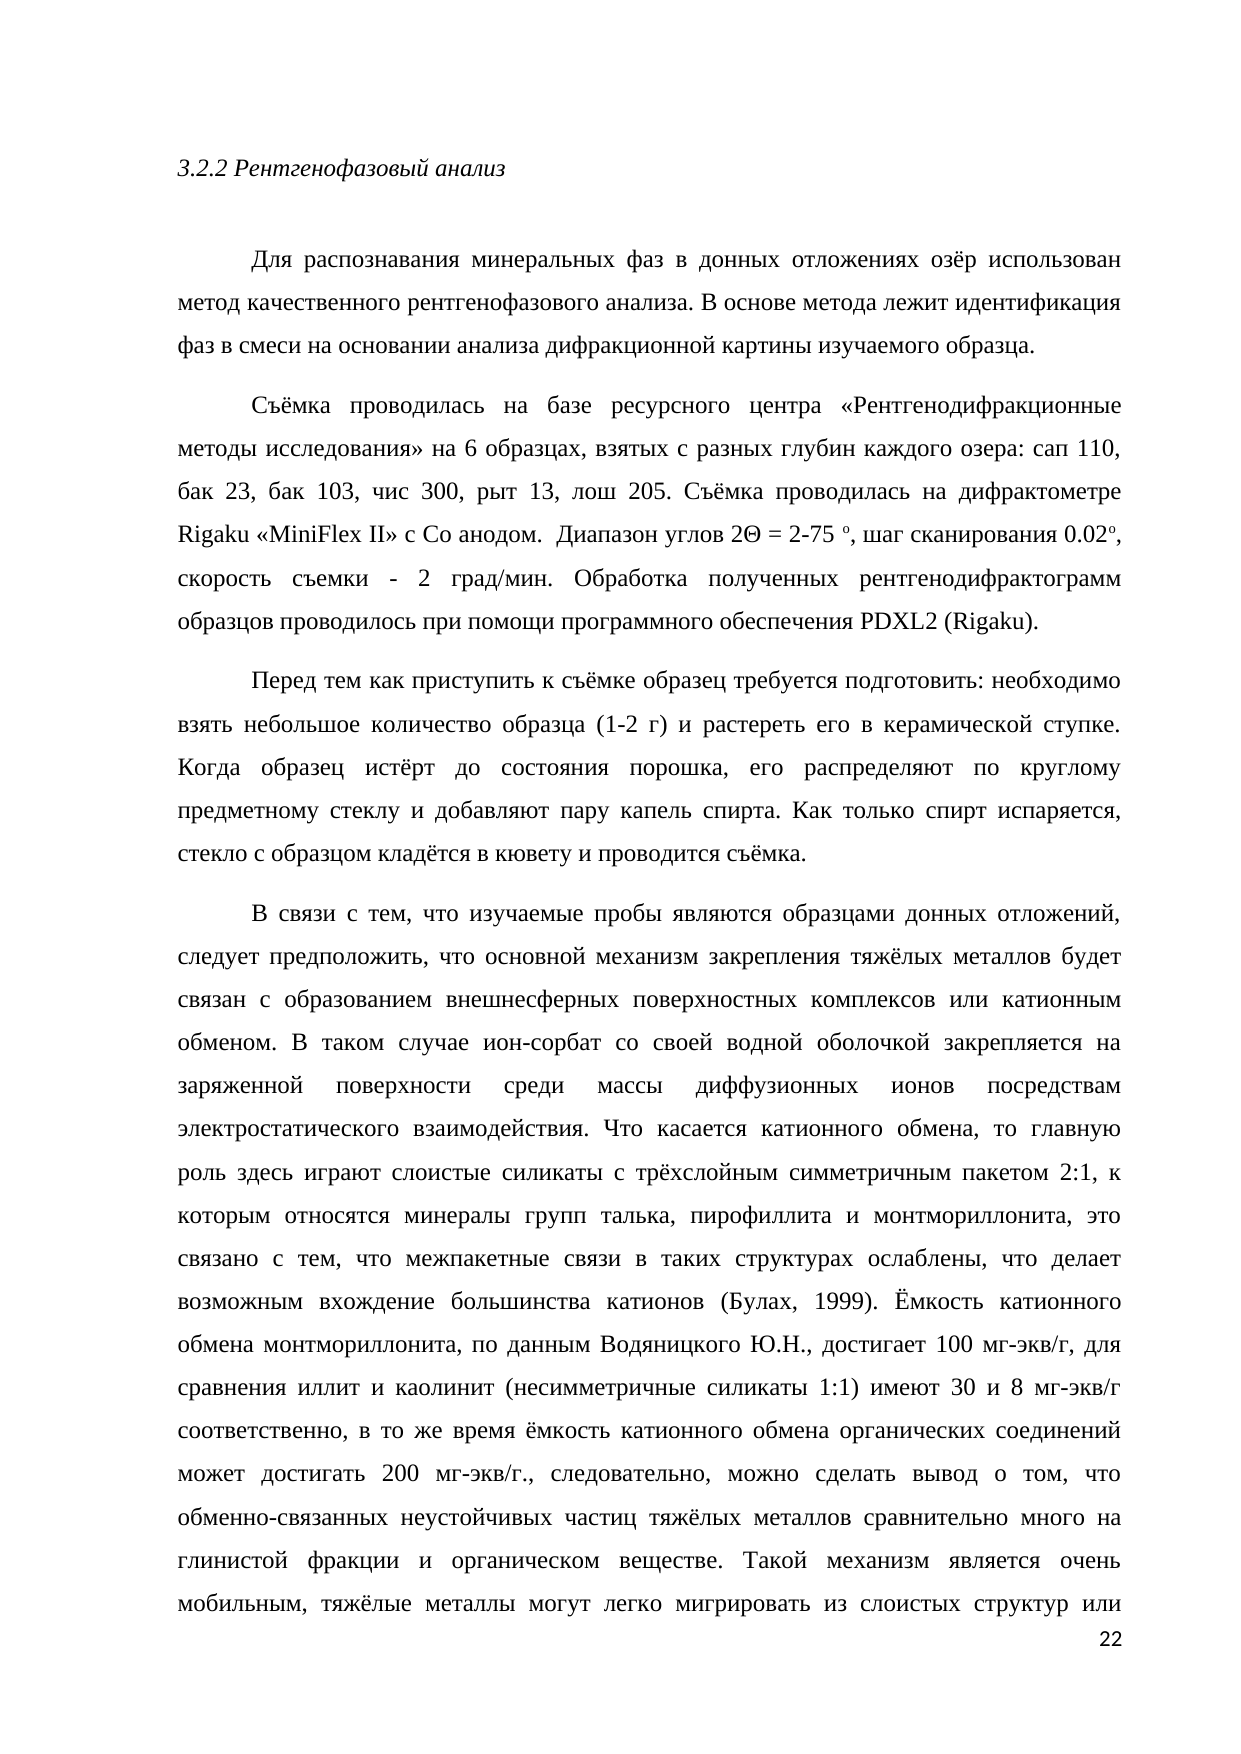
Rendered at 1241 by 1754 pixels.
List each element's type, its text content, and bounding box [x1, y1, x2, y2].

text Съёмка проводилась на базе ресурсного центра «Рентгенодифракционные методы исследования» на 6 образцах, взятых с разных глубин каждого озера: сап 110, бак 23, бак 103, чис 300, рыт 13, лош 205. Съёмка проводилась на дифрактометре Rigaku «MiniFlex II» с Co анодом. Диапазон углов 2Θ = 2-75 o, шаг сканирования 0.02о, скорость съемки - 2 град/мин. Обработка полученных рентгенодифрактограмм образцов проводилось при помощи программного обеспечения PDXL2 (Rigaku). [177, 390, 1122, 634]
subtitle 3.2.2 Рентгенофазовый анализ [177, 153, 1122, 182]
text Для распознавания минеральных фаз в донных отложениях озёр использован метод качественного рентгенофазового анализа. В основе метода лежит идентификация фаз в смеси на основании анализа дифракционной картины изучаемого образца. [177, 244, 1122, 359]
text Перед тем как приступить к съёмке образец требуется подготовить: необходимо взять небольшое количество образца (1-2 г) и растереть его в керамической ступке. Когда образец истёрт до состояния порошка, его распределяют по круглому предметному стеклу и добавляют пару капель спирта. Как только спирт испаряется, стекло с образцом кладётся в кювету и проводится съёмка. [177, 666, 1122, 867]
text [177, 898, 1122, 1617]
